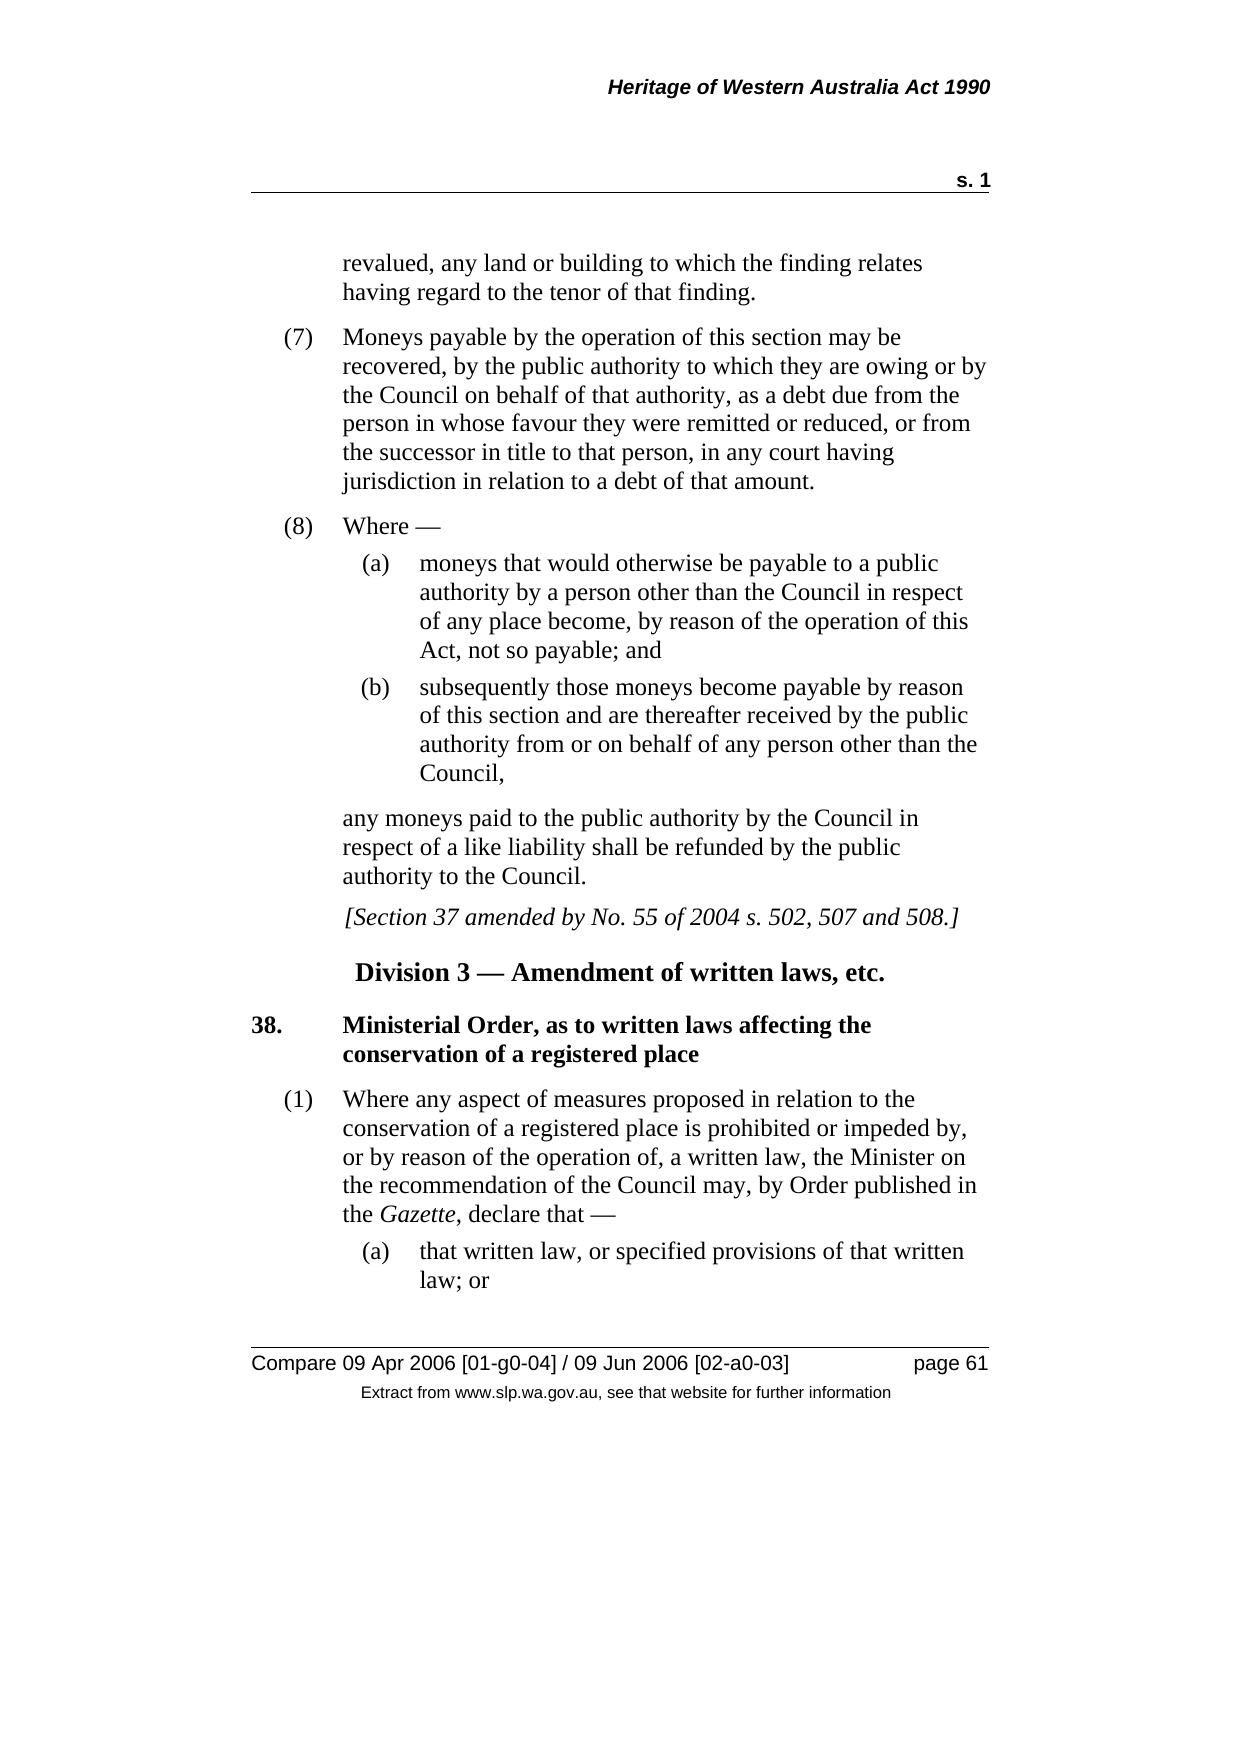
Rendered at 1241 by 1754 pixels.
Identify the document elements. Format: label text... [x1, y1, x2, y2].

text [251, 248, 989, 306]
text (a) moneys that would otherwise be payable to a public authority by a person other than the Council in respect of any place become, by reason of the operation of this Act, not so payable; and [251, 548, 989, 663]
text (a) that written law, or specified provisions of that written law; or [251, 1236, 989, 1294]
text [Section 37 amended by No. 55 of 2004 s. 502, 507 and 508.] [251, 902, 989, 931]
subtitle Division 3 — Amendment of written laws, etc. [251, 956, 989, 987]
subtitle 38. Ministerial Order, as to written laws affecting the conservation of a registered place [251, 1010, 989, 1067]
text (8) Where — [251, 511, 989, 540]
text (1) Where any aspect of measures proposed in relation to the conservation of a registered place is prohibited or impeded by, or by reason of the operation of, a written law, the Minister on the recommendation of the Council may, by Order published in the Gazette, declare that — [251, 1084, 989, 1228]
text any moneys paid to the public authority by the Council in respect of a like liability shall be refunded by the public authority to the Council. [251, 803, 989, 890]
text (b) subsequently those moneys become payable by reason of this section and are thereafter received by the public authority from or on behalf of any person other than the Council, [251, 672, 989, 787]
text (7) Moneys payable by the operation of this section may be recovered, by the public authority to which they are owing or by the Council on behalf of that authority, as a debt due from the person in whose favour they were remitted or reduced, or from the successor in title to that person, in any court having jurisdiction in relation to a debt of that amount. [251, 322, 989, 495]
